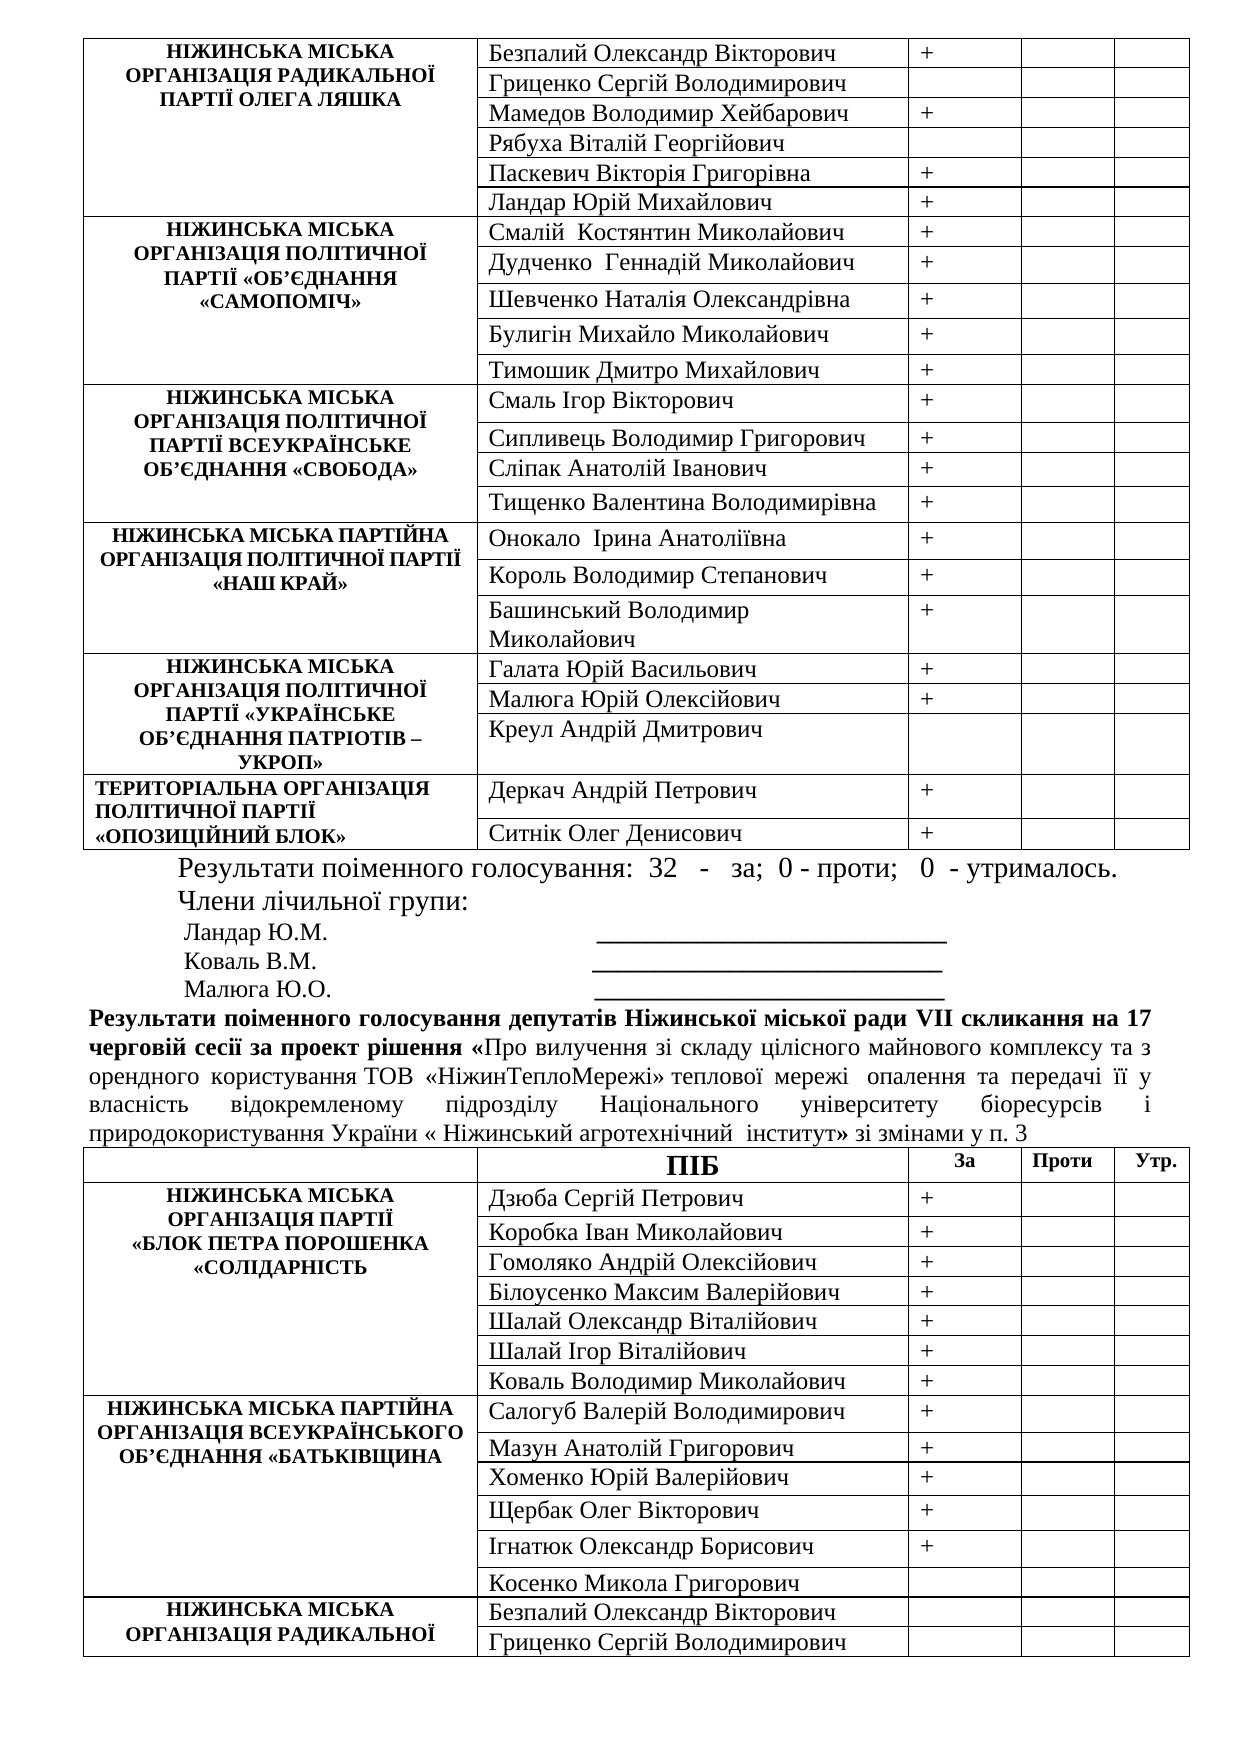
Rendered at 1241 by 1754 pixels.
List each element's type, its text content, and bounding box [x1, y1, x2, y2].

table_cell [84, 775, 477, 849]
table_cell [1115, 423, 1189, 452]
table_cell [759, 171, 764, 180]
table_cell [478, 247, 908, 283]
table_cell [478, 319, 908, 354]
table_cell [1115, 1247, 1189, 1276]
text Результати поіменного голосування: 32 - за; 0 - проти; 0 - утрималось. [177, 850, 1152, 883]
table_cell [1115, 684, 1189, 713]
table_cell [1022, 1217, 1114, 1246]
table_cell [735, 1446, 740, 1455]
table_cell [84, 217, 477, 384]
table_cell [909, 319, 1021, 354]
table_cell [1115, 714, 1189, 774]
text Коваль В.М. ____________________________ [177, 946, 1152, 974]
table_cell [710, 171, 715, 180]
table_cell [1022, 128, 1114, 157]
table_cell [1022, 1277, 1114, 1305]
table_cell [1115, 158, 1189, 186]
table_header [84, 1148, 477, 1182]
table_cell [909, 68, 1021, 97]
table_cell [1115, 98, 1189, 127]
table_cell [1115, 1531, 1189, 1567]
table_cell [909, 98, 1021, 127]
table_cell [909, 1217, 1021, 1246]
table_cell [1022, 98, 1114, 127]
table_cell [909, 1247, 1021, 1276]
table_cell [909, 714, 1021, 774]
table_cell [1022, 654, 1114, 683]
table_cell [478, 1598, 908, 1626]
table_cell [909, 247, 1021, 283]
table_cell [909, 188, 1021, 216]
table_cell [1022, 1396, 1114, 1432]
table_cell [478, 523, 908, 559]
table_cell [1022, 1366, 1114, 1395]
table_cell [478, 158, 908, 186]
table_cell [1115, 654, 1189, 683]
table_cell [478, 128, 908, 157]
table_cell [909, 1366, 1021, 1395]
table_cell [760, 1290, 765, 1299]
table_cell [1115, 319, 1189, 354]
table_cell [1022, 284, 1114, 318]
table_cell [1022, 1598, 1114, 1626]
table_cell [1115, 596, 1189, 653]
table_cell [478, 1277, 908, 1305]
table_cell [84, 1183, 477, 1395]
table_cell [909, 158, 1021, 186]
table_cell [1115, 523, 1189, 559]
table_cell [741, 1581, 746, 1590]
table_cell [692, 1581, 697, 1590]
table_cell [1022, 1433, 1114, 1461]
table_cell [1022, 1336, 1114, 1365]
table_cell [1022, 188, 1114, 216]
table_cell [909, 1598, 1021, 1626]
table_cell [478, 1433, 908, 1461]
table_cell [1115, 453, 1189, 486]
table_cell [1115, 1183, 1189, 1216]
text Члени лічильної групи: [177, 883, 1152, 917]
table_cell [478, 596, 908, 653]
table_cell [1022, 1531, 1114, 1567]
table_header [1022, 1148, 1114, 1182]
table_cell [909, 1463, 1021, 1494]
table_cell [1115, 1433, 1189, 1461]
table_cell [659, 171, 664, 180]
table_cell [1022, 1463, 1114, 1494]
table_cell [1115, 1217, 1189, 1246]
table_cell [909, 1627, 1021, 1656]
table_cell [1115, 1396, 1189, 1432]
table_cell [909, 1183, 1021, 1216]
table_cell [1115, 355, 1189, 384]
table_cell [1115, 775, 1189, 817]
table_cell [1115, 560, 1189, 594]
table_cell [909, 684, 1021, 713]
text Ландар Ю.М. ____________________________ [177, 917, 1152, 946]
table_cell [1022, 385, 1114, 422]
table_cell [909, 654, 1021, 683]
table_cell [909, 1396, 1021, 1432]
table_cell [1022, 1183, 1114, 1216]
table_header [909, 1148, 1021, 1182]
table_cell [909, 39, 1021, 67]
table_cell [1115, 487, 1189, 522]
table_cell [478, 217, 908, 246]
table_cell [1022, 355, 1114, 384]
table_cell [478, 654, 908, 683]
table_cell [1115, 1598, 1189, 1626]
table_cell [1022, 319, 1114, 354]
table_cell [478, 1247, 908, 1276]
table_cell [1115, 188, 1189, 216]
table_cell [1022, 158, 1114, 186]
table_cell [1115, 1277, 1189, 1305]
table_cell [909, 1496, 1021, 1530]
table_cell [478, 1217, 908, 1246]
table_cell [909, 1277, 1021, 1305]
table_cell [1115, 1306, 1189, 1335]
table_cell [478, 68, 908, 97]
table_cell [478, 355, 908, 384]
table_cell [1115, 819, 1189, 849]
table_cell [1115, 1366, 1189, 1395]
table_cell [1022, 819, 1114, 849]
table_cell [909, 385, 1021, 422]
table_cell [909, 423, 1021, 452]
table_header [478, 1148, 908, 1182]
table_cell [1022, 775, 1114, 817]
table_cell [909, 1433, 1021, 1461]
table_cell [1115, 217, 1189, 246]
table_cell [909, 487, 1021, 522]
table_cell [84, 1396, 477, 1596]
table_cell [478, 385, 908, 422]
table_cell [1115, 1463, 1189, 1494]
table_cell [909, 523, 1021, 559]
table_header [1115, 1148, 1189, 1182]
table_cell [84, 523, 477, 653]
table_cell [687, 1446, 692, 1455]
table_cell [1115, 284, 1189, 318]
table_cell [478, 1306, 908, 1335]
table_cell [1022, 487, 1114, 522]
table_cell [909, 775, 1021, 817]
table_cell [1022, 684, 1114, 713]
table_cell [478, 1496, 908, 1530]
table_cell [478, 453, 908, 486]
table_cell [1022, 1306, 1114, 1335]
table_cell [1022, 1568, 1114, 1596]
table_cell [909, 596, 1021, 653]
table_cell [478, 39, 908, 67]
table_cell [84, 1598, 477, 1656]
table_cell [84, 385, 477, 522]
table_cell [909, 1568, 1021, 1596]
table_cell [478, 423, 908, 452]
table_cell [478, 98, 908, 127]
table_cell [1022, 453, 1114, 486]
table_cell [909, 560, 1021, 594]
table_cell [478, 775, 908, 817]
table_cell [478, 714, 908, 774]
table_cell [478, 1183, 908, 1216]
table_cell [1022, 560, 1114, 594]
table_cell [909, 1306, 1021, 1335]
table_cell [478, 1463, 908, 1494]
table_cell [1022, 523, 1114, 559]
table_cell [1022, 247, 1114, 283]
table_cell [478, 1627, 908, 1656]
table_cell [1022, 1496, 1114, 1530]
text Результати поіменного голосування депутатів Ніжинської міської ради VII скликання на 17 черговій сесії за проект рішення «Про вилучення зі складу цілісного майнового комплексу та з орендного користування ТОВ «НіжинТеплоМережі» теплової мережі опалення та передачі її у власність відокремленому підрозділу Національного університету біоресурсів і природокористування України « Ніжинський агротехнічний інститут» зі змінами у п. 3 [88, 1003, 1152, 1147]
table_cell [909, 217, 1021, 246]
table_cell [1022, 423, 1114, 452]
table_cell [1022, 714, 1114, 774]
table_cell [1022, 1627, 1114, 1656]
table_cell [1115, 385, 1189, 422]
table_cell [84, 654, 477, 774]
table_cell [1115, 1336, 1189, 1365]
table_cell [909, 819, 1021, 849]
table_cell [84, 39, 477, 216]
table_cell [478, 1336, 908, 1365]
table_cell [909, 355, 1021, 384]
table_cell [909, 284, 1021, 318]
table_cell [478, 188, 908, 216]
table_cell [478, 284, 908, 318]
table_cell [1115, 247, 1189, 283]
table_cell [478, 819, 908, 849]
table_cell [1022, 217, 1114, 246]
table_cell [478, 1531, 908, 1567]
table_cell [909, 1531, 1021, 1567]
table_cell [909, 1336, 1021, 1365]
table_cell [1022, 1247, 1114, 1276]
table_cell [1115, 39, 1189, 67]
text Малюга Ю.О. ____________________________ [177, 974, 1152, 1003]
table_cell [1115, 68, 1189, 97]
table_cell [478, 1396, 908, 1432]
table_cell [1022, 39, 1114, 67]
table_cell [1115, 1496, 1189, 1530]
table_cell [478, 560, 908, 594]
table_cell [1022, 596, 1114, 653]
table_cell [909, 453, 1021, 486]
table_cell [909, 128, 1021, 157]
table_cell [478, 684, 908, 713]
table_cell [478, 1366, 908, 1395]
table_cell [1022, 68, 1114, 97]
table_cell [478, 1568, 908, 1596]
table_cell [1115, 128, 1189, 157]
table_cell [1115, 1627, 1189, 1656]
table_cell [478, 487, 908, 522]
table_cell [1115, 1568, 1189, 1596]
